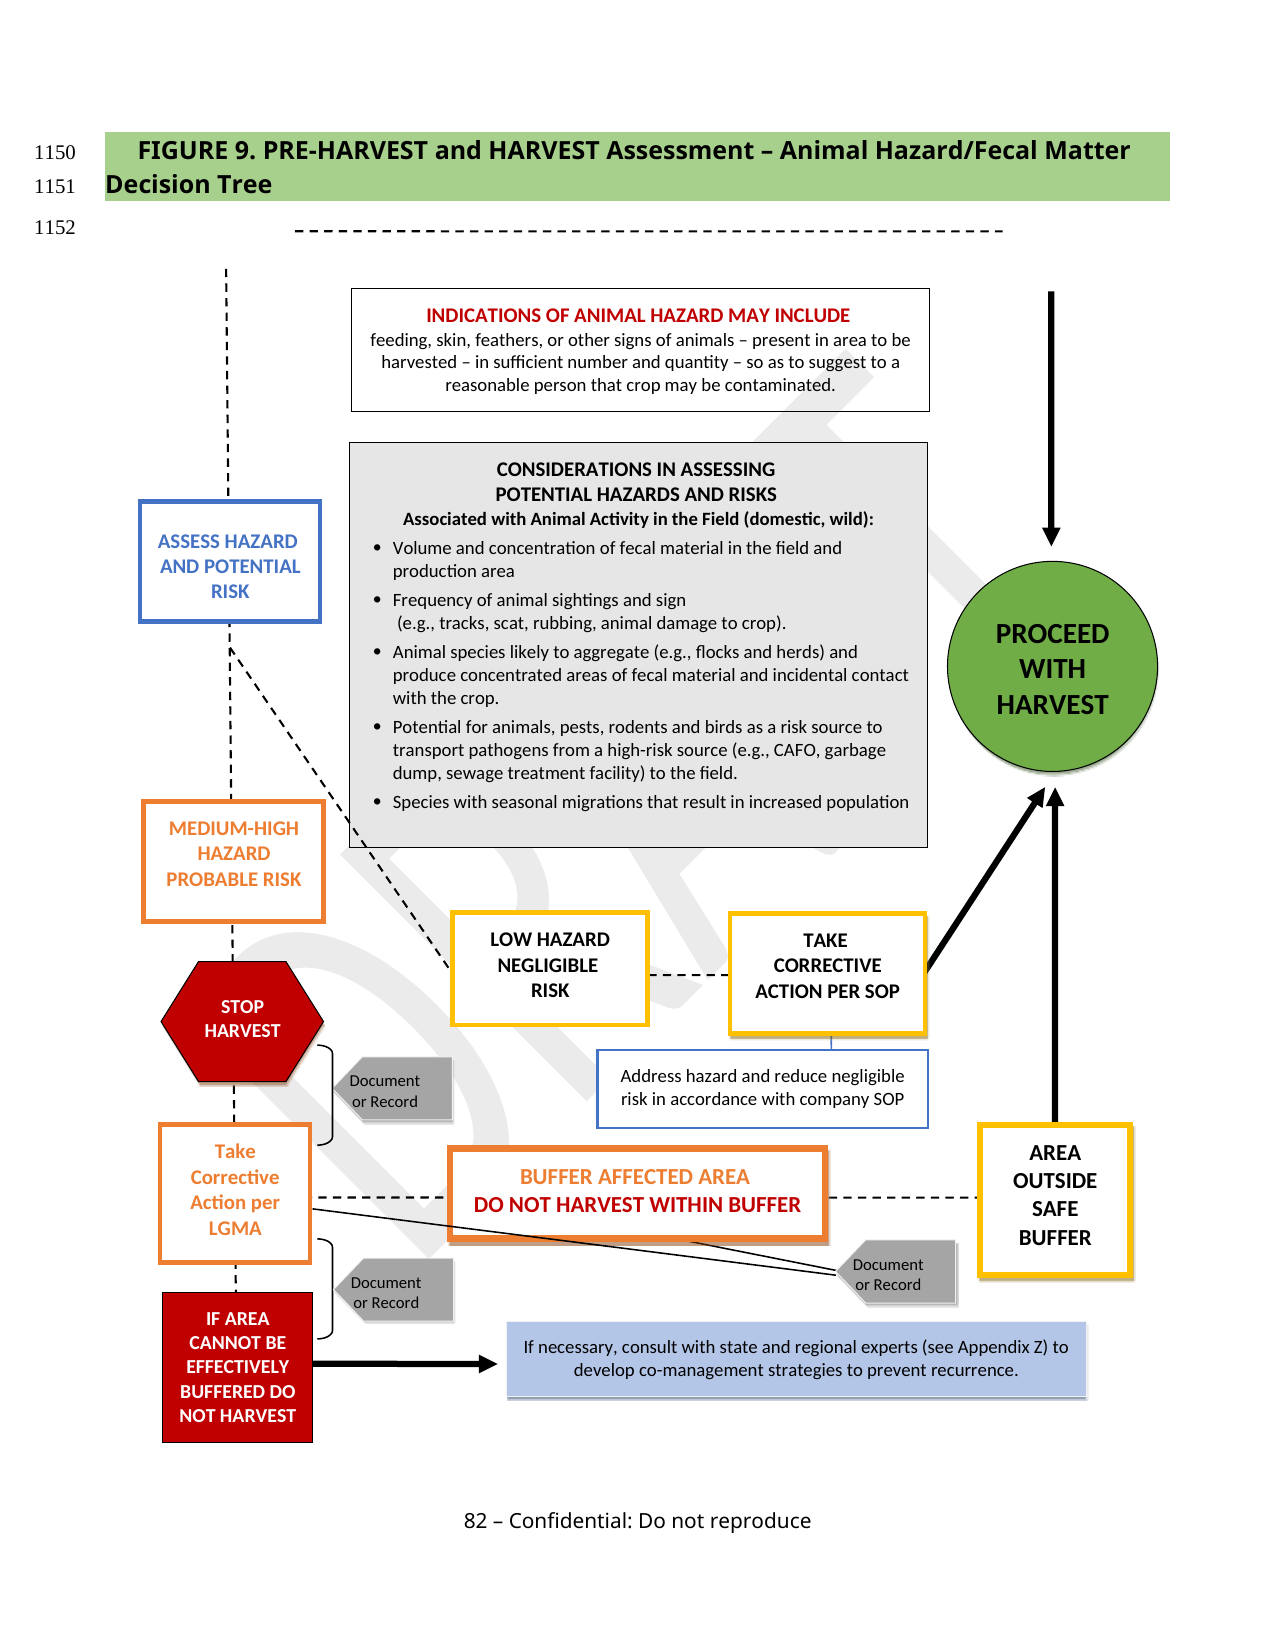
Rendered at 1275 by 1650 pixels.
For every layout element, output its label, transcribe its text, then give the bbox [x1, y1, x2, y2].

text FIGURE 9. PRE-HARVEST and HARVEST Assessment – Animal Hazard/Fecal Matter Decision Tree [105, 132, 1170, 201]
